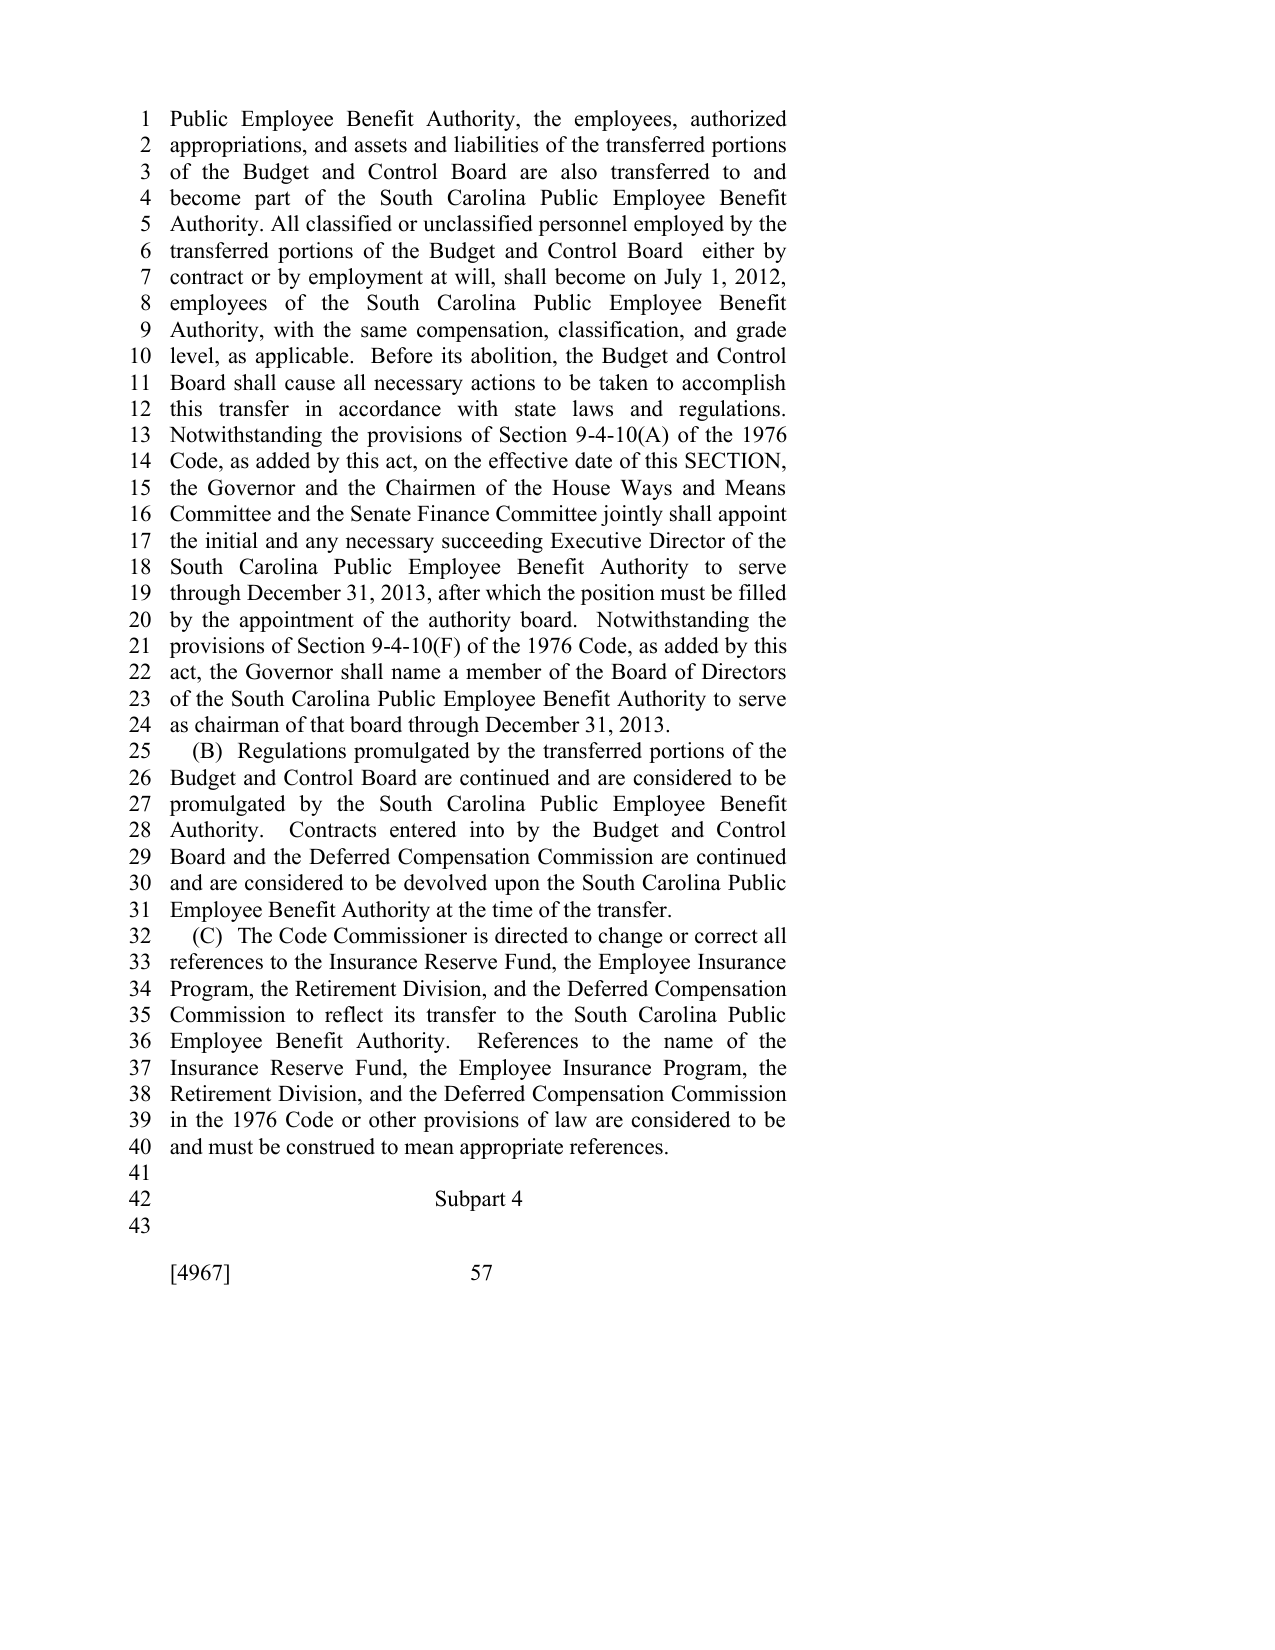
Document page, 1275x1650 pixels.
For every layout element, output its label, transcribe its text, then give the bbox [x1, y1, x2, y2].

text (C) The Code Commissioner is directed to change or correct all references to the Insurance Reserve Fund, the Employee Insurance Program, the Retirement Division, and the Deferred Compensation Commission to reflect its transfer to the South Carolina Public Employee Benefit Authority. References to the name of the Insurance Reserve Fund, the Employee Insurance Program, the Retirement Division, and the Deferred Compensation Commission in the 1976 Code or other provisions of law are considered to be and must be construed to mean appropriate references. [169, 922, 787, 1159]
text (B) Regulations promulgated by the transferred portions of the Budget and Control Board are continued and are considered to be promulgated by the South Carolina Public Employee Benefit Authority. Contracts entered into by the Budget and Control Board and the Deferred Compensation Commission are continued and are considered to be devolved upon the South Carolina Public Employee Benefit Authority at the time of the transfer. [169, 737, 787, 922]
text Subpart 4 [169, 1186, 787, 1212]
